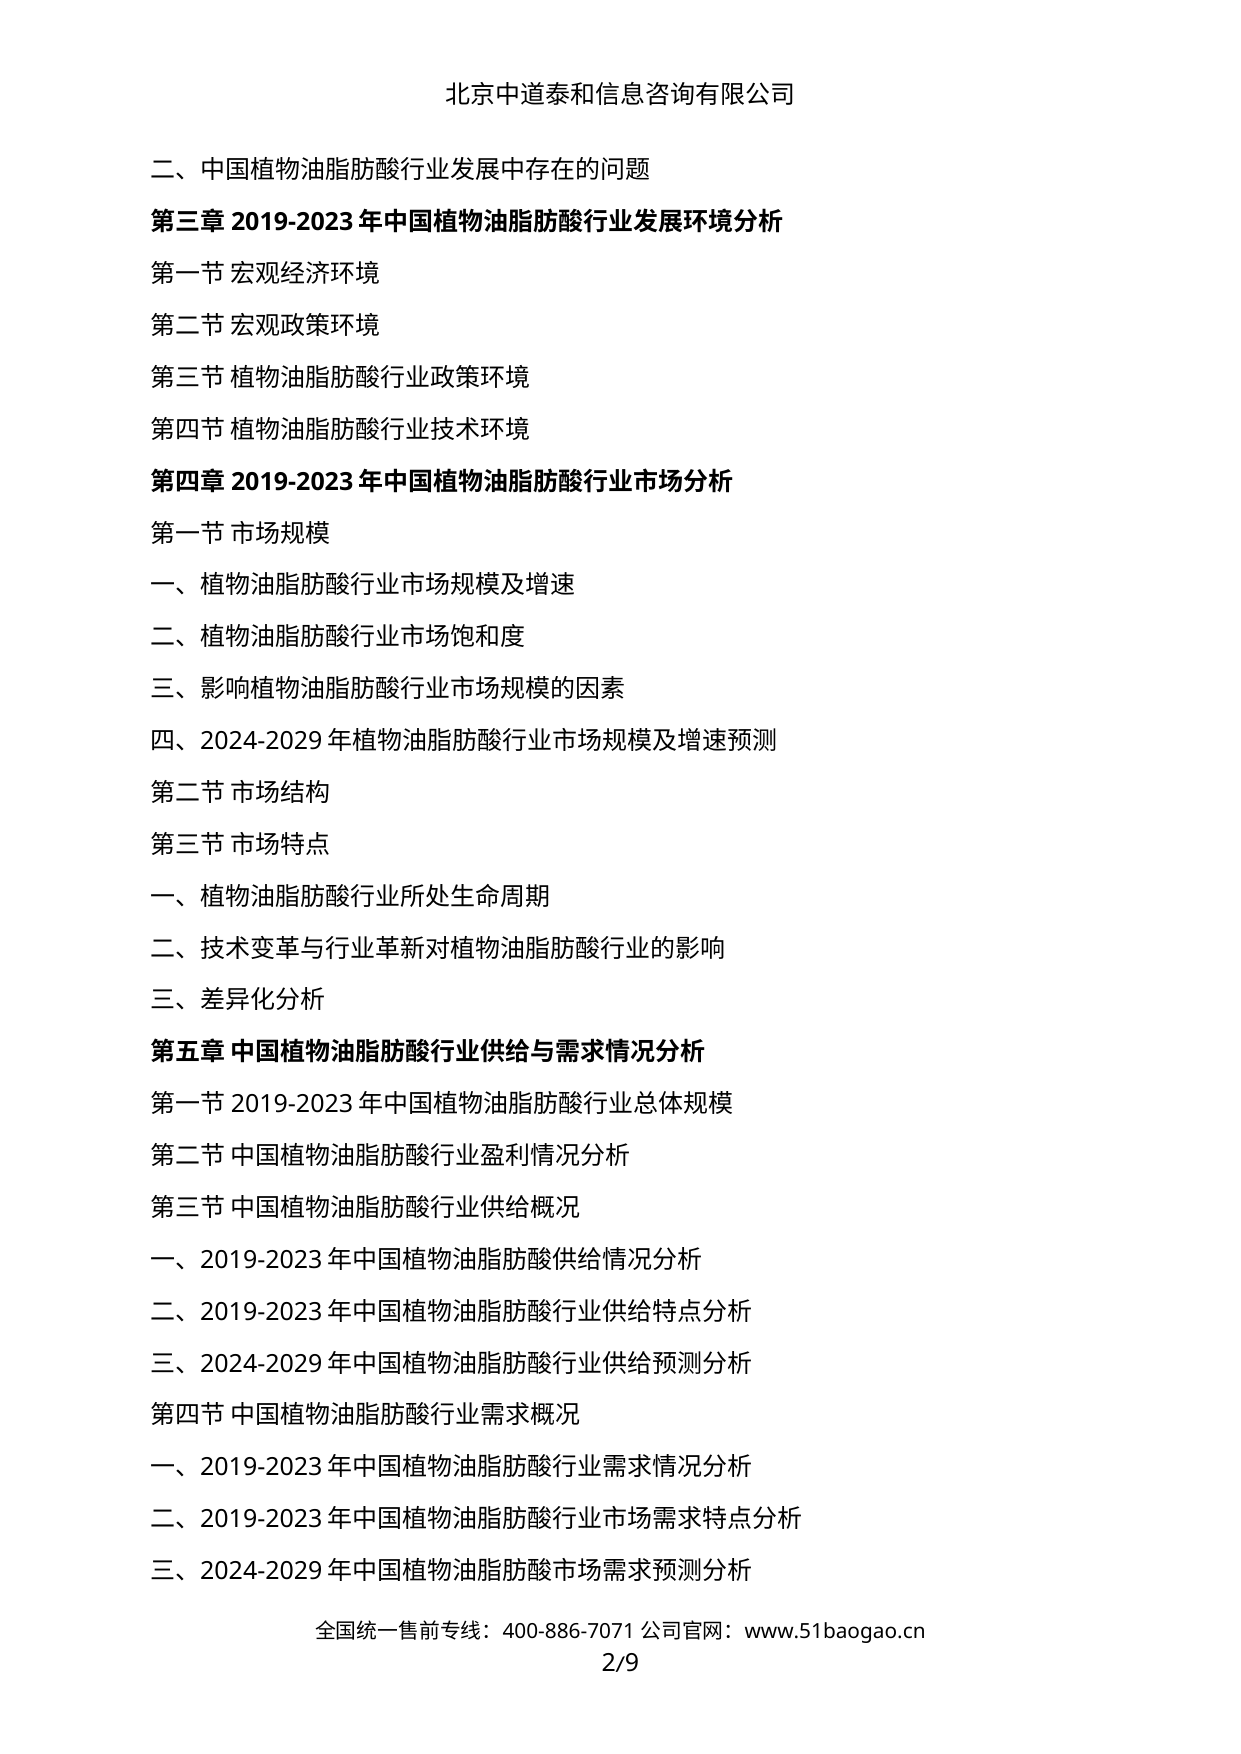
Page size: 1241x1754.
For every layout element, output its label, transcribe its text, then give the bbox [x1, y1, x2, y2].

text 三、2024-2029年中国植物油脂肪酸行业供给预测分析 [150, 1343, 1090, 1379]
text 三、影响植物油脂肪酸行业市场规模的因素 [150, 669, 1090, 705]
text 第一节 2019-2023年中国植物油脂肪酸行业总体规模 [150, 1084, 1090, 1120]
text 一、植物油脂肪酸行业所处生命周期 [150, 876, 1090, 912]
text 第四章 2019-2023年中国植物油脂肪酸行业市场分析 [150, 461, 1090, 497]
text 一、2019-2023年中国植物油脂肪酸供给情况分析 [150, 1239, 1090, 1276]
text 二、技术变革与行业革新对植物油脂肪酸行业的影响 [150, 928, 1090, 964]
text 二、2019-2023年中国植物油脂肪酸行业供给特点分析 [150, 1291, 1090, 1327]
text 二、植物油脂肪酸行业市场饱和度 [150, 617, 1090, 653]
text 二、中国植物油脂肪酸行业发展中存在的问题 [150, 150, 1090, 186]
text 第二节 宏观政策环境 [150, 306, 1090, 342]
text 第二节 市场结构 [150, 772, 1090, 809]
text 第二节 中国植物油脂肪酸行业盈利情况分析 [150, 1136, 1090, 1172]
text 第四节 植物油脂肪酸行业技术环境 [150, 409, 1090, 446]
text 第三节 植物油脂肪酸行业政策环境 [150, 357, 1090, 394]
text 三、2024-2029年中国植物油脂肪酸市场需求预测分析 [150, 1551, 1090, 1587]
text 第五章 中国植物油脂肪酸行业供给与需求情况分析 [150, 1032, 1090, 1068]
text 第四节 中国植物油脂肪酸行业需求概况 [150, 1395, 1090, 1431]
text 第三节 市场特点 [150, 824, 1090, 861]
text 四、2024-2029年植物油脂肪酸行业市场规模及增速预测 [150, 721, 1090, 757]
text 第三节 中国植物油脂肪酸行业供给概况 [150, 1187, 1090, 1224]
text 一、植物油脂肪酸行业市场规模及增速 [150, 565, 1090, 601]
text 第三章 2019-2023年中国植物油脂肪酸行业发展环境分析 [150, 202, 1090, 238]
text 三、差异化分析 [150, 980, 1090, 1016]
text 第一节 宏观经济环境 [150, 254, 1090, 290]
text 一、2019-2023年中国植物油脂肪酸行业需求情况分析 [150, 1447, 1090, 1483]
text 二、2019-2023年中国植物油脂肪酸行业市场需求特点分析 [150, 1499, 1090, 1535]
text 第一节 市场规模 [150, 513, 1090, 549]
